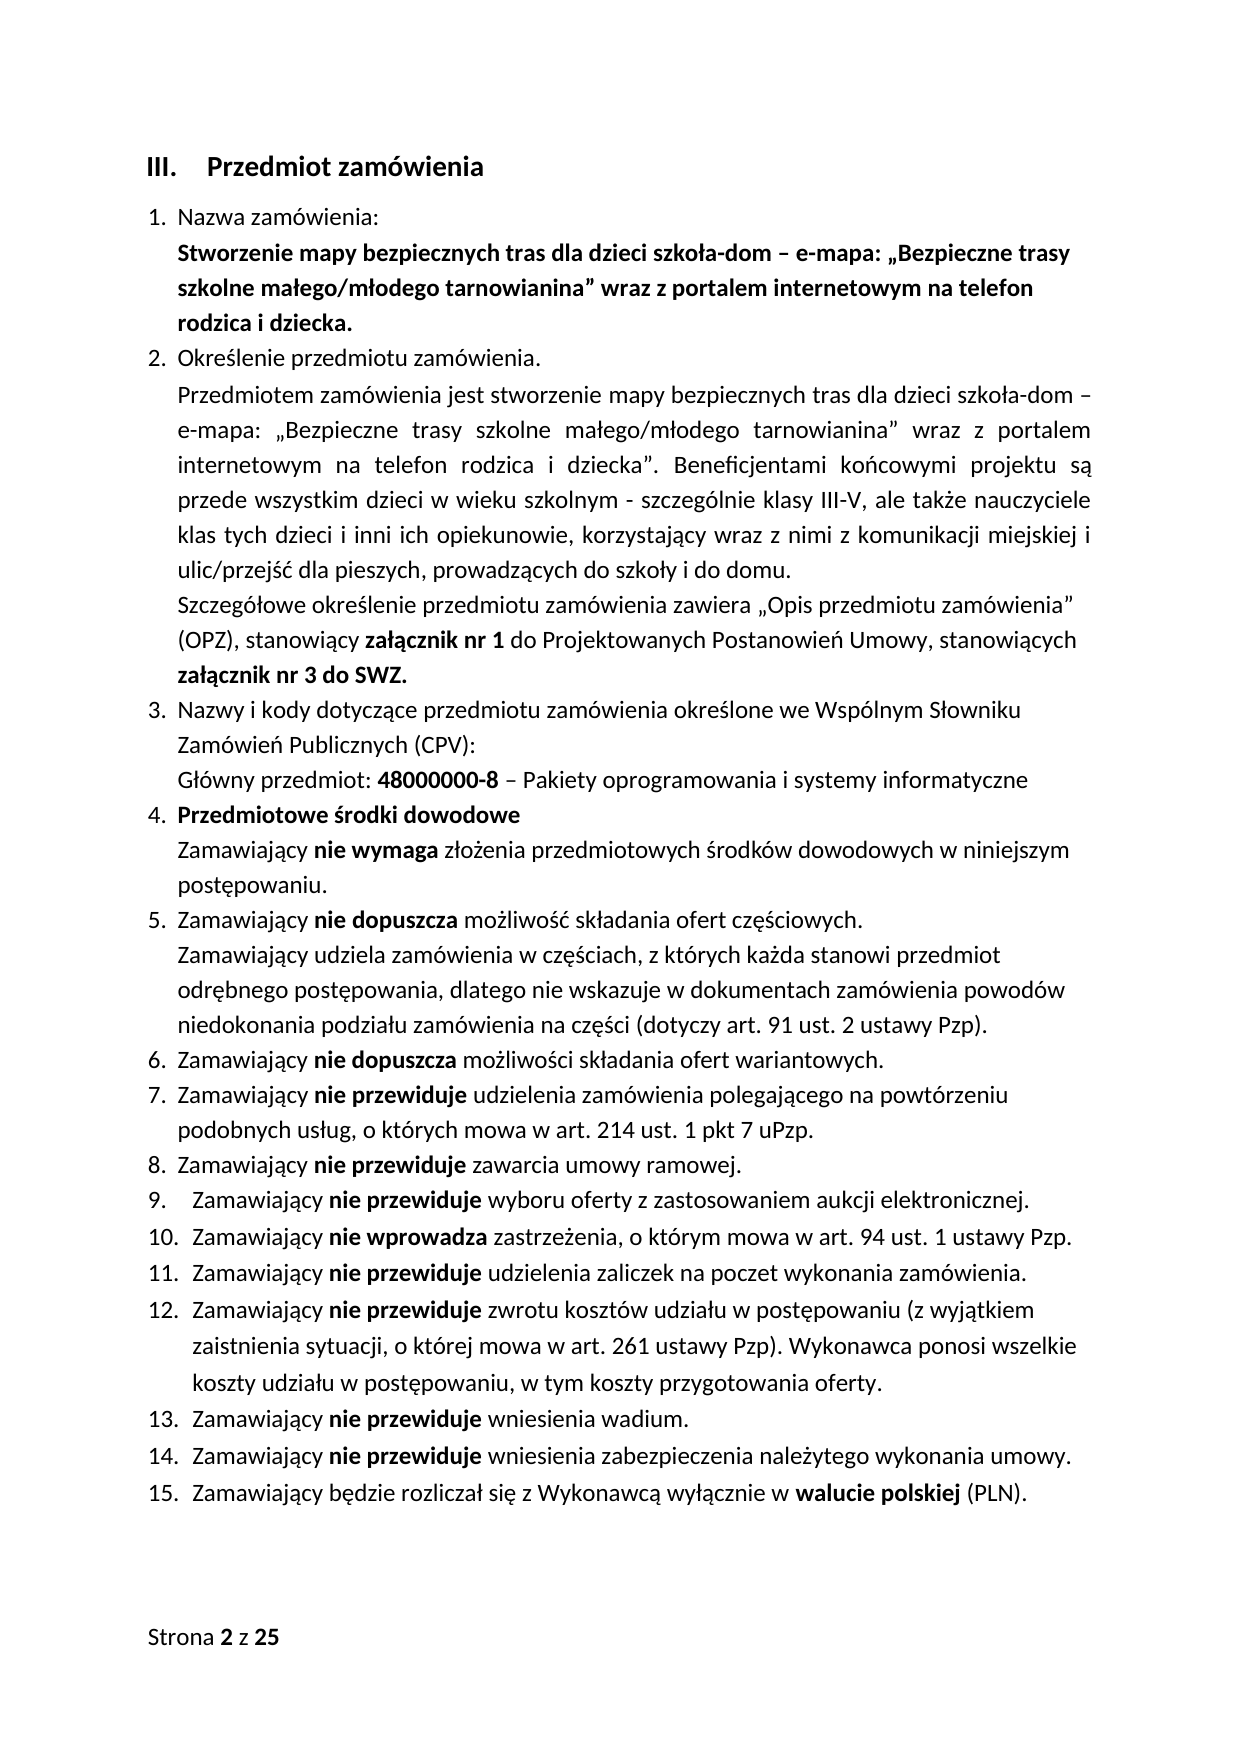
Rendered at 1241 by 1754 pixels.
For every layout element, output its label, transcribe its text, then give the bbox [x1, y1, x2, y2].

list Zamawiający nie dopuszcza możliwości składania ofert wariantowych. [148, 1044, 1093, 1075]
list Zamawiający nie dopuszcza możliwość składania ofert częściowych. [148, 904, 1093, 935]
list Nazwy i kody dotyczące przedmiotu zamówienia określone we Wspólnym Słowniku Zamówień Publicznych (CPV): [148, 694, 1093, 760]
text Szczegółowe określenie przedmiotu zamówienia zawiera „Opis przedmiotu zamówienia” (OPZ), stanowiący załącznik nr 1 do Projektowanych Postanowień Umowy, stanowiących załącznik nr 3 do SWZ. [177, 589, 1093, 690]
list Zamawiający nie przewiduje udzielenia zaliczek na poczet wykonania zamówienia. [148, 1257, 1093, 1288]
list Zamawiający nie przewiduje zwrotu kosztów udziału w postępowaniu (z wyjątkiem zaistnienia sytuacji, o której mowa w art. 261 ustawy Pzp). Wykonawca ponosi wszelkie koszty udziału w postępowaniu, w tym koszty przygotowania oferty. [148, 1294, 1093, 1397]
list Zamawiający nie przewiduje wyboru oferty z zastosowaniem aukcji elektronicznej. [148, 1184, 1093, 1215]
text Zamawiający nie wymaga złożenia przedmiotowych środków dowodowych w niniejszym postępowaniu. [177, 834, 1093, 900]
list Określenie przedmiotu zamówienia. [148, 343, 1093, 373]
list Zamawiający nie przewiduje zawarcia umowy ramowej. [148, 1149, 1093, 1180]
text Główny przedmiot: 48000000-8 – Pakiety oprogramowania i systemy informatyczne [177, 764, 1093, 795]
list Przedmiotem zamówienia jest stworzenie mapy bezpiecznych tras dla dzieci szkoła-dom – e-mapa: „Bezpieczne trasy szkolne małego/młodego tarnowianina” wraz z portalem internetowym na telefon rodzica i dziecka”. Beneficjentami końcowymi projektu są przede wszystkim dzieci w wieku szkolnym - szczególnie klasy III-V, ale także nauczyciele klas tych dzieci i inni ich opiekunowie, korzystający wraz z nimi z komunikacji miejskiej i ulic/przejść dla pieszych, prowadzących do szkoły i do domu. [177, 379, 1093, 585]
list Zamawiający nie przewiduje udzielenia zamówienia polegającego na powtórzeniu podobnych usług, o których mowa w art. 214 ust. 1 pkt 7 uPzp. [148, 1079, 1093, 1145]
list Zamawiający nie wprowadza zastrzeżenia, o którym mowa w art. 94 ust. 1 ustawy Pzp. [148, 1221, 1093, 1251]
list Zamawiający nie przewiduje wniesienia zabezpieczenia należytego wykonania umowy. [148, 1440, 1093, 1471]
subtitle Przedmiot zamówienia [177, 148, 1093, 183]
list Nazwa zamówienia: [148, 201, 1093, 232]
list Przedmiotowe środki dowodowe [148, 799, 1093, 830]
list Zamawiający udziela zamówienia w częściach, z których każda stanowi przedmiot odrębnego postępowania, dlatego nie wskazuje w dokumentach zamówienia powodów niedokonania podziału zamówienia na części (dotyczy art. 91 ust. 2 ustawy Pzp). [177, 939, 1093, 1040]
list Zamawiający nie przewiduje wniesienia wadium. [148, 1403, 1093, 1434]
list Zamawiający będzie rozliczał się z Wykonawcą wyłącznie w walucie polskiej (PLN). [148, 1477, 1093, 1507]
text Stworzenie mapy bezpiecznych tras dla dzieci szkoła-dom – e-mapa: „Bezpieczne trasy szkolne małego/młodego tarnowianina” wraz z portalem internetowym na telefon rodzica i dziecka. [177, 238, 1093, 338]
